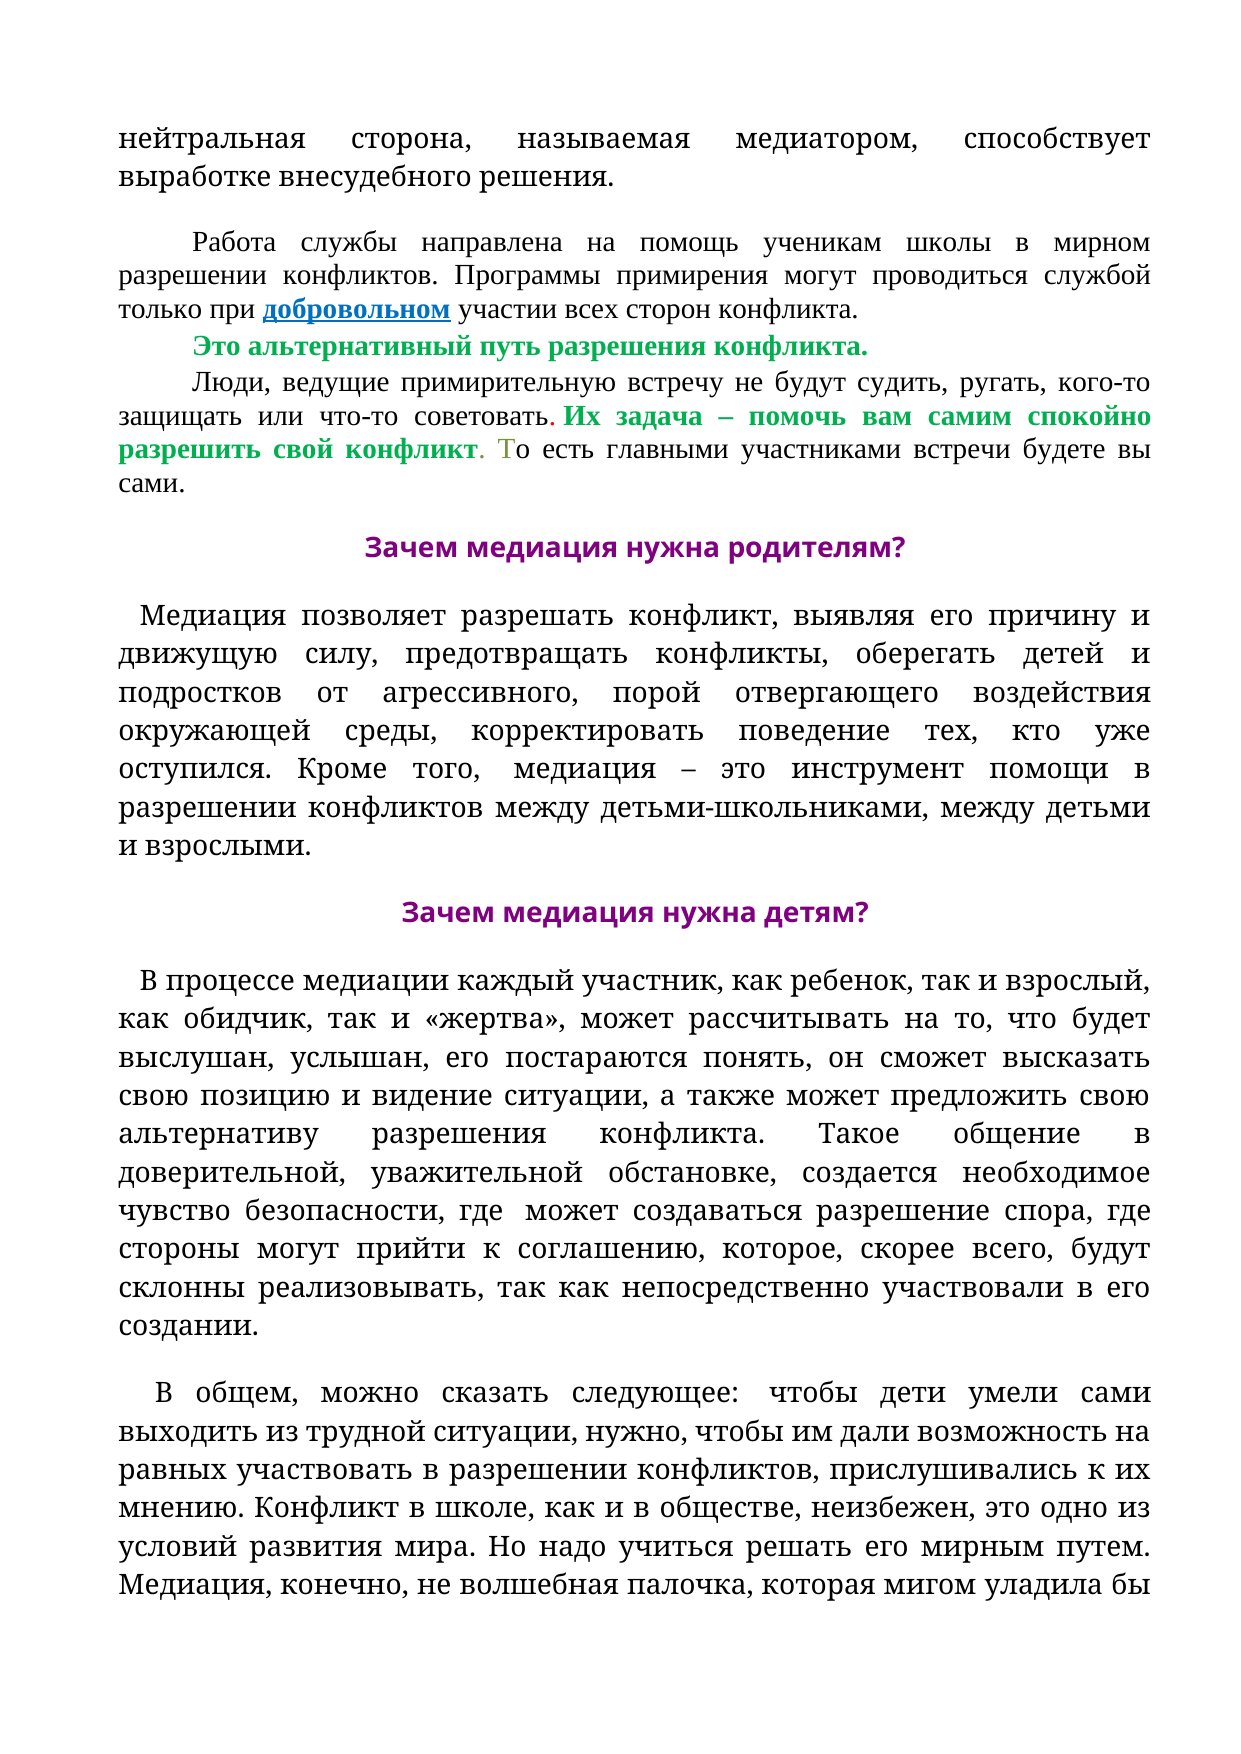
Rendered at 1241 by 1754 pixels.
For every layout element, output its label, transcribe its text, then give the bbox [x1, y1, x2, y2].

text Медиация позволяет разрешать конфликт, выявляя его причину и движущую силу, предотвращать конфликты, оберегать детей и подростков от агрессивного, порой отвергающего воздействия окружающей среды, корректировать поведение тех, кто уже оступился. Кроме того, медиация – это инструмент помощи в разрешении конфликтов между детьми-школьниками, между детьми и взрослыми. [118, 595, 1152, 863]
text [118, 118, 1152, 195]
text Работа службы направлена на помощь ученикам школы в мирном разрешении конфликтов. Программы примирения могут проводиться службой только при добровольном участии всех сторон конфликта. [118, 224, 1152, 324]
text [118, 1373, 1152, 1603]
text В процессе медиации каждый участник, как ребенок, так и взрослый, как обидчик, так и «жертва», может рассчитывать на то, что будет выслушан, услышан, его постараются понять, он сможет высказать свою позицию и видение ситуации, а также может предложить свою альтернативу разрешения конфликта. Такое общение в доверительной, уважительной обстановке, создается необходимое чувство безопасности, где может создаваться разрешение спора, где стороны могут прийти к соглашению, которое, скорее всего, будут склонны реализовывать, так как непосредственно участвовали в его создании. [118, 960, 1152, 1343]
text Зачем медиация нужна родителям? [118, 528, 1152, 566]
text Зачем медиация нужна детям? [118, 893, 1152, 931]
text Люди, ведущие примирительную встречу не будут судить, ругать, кого-то защищать или что-то советовать. Их задача – помочь вам самим спокойно разрешить свой конфликт. То есть главными участниками встречи будете вы сами. [118, 364, 1152, 498]
text Это альтернативный путь разрешения конфликта. [118, 328, 1152, 361]
